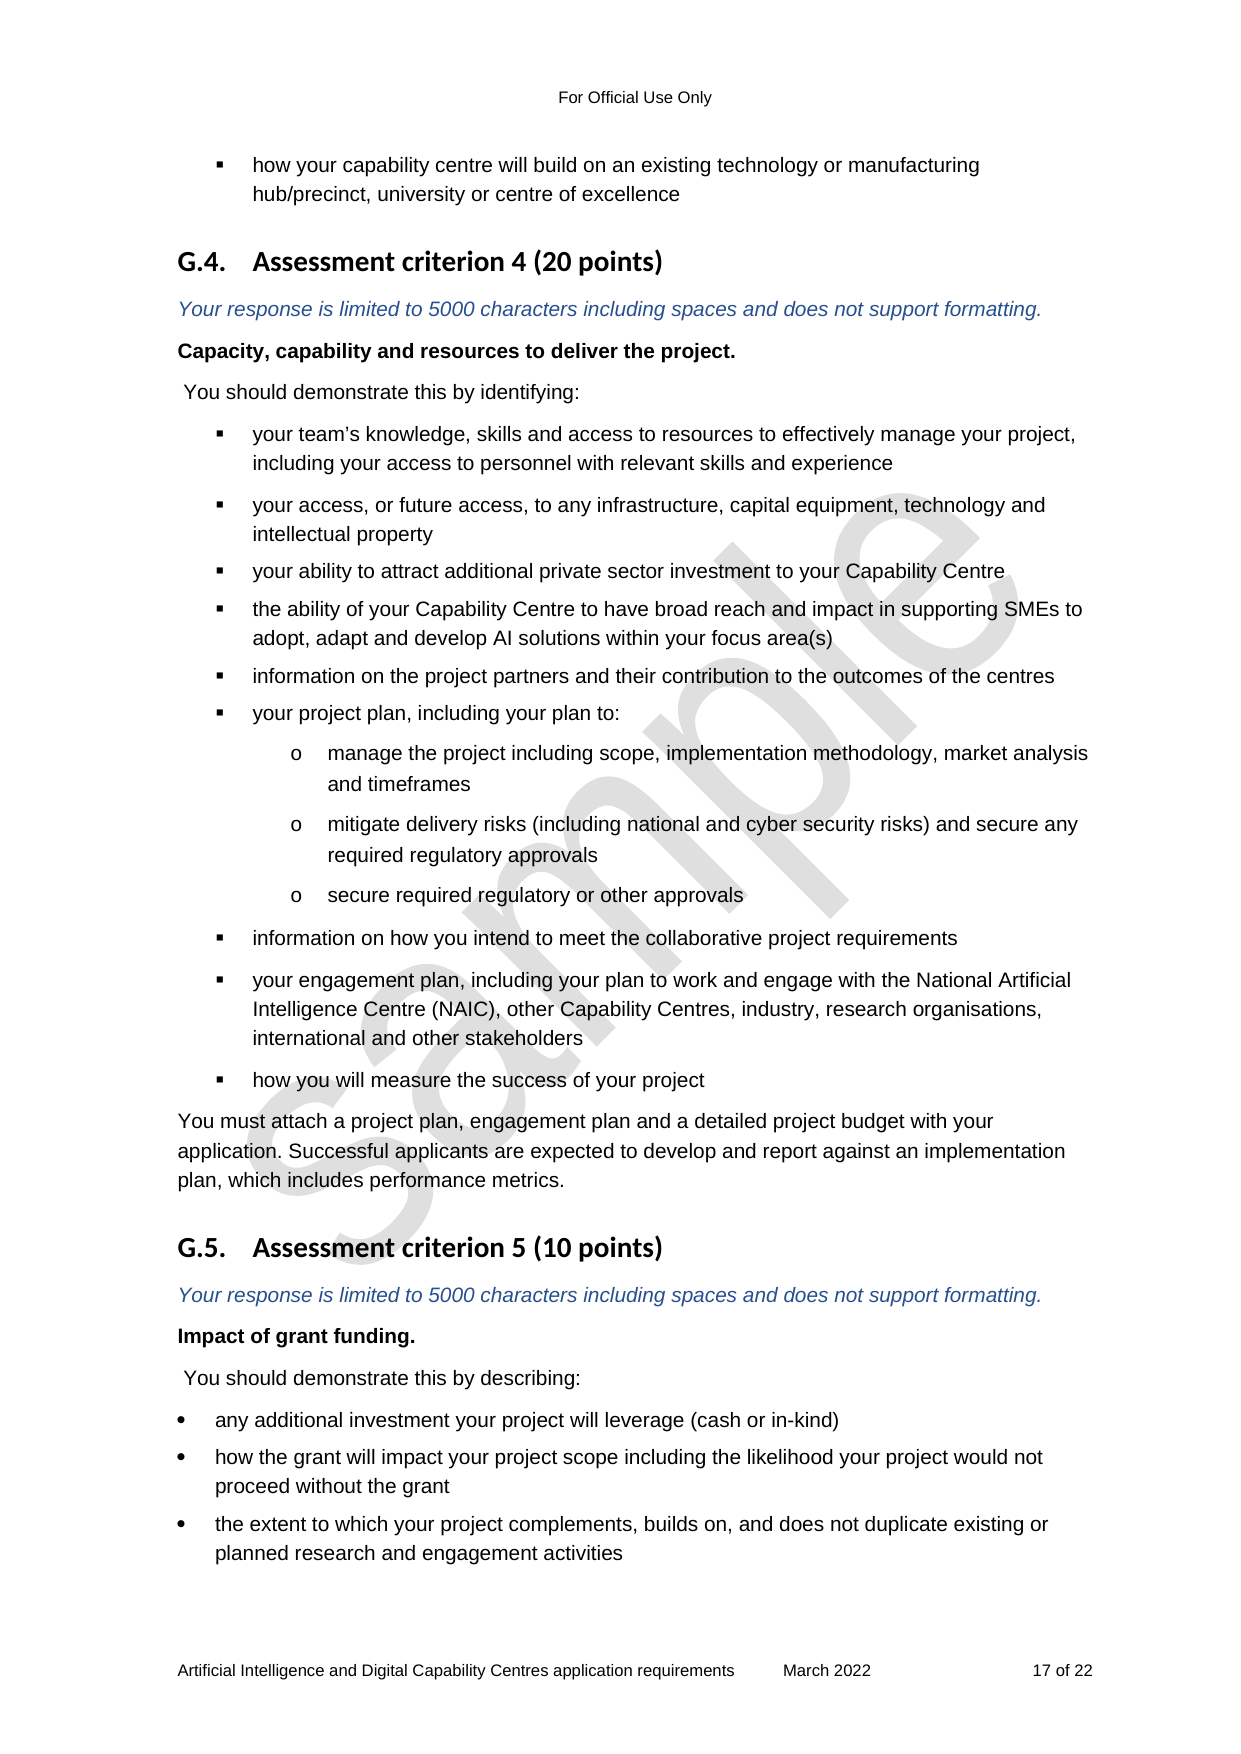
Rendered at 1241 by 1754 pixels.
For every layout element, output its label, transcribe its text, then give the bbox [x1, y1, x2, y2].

text You should demonstrate this by identifying: [177, 375, 1092, 404]
list how the grant will impact your project scope including the likelihood your project would not proceed without the grant [177, 1440, 1092, 1498]
list how you will measure the success of your project [215, 1062, 1092, 1092]
subtitle Assessment criterion 5 (10 points) [177, 1229, 1092, 1265]
list your project plan, including your plan to: [215, 696, 1092, 725]
list secure required regulatory or other approvals [290, 879, 1092, 908]
text You should demonstrate this by describing: [177, 1361, 1092, 1390]
list your engagement plan, including your plan to work and engage with the National Artificial Intelligence Centre (NAIC), other Capability Centres, industry, research organisations, international and other stakeholders [215, 962, 1092, 1050]
text Your response is limited to 5000 characters including spaces and does not support formatting. [177, 1277, 1092, 1306]
list the ability of your Capability Centre to have broad reach and impact in supporting SMEs to adopt, adapt and develop AI solutions within your focus area(s) [215, 592, 1092, 650]
list information on the project partners and their contribution to the outcomes of the centres [215, 658, 1092, 687]
text Impact of grant funding. [177, 1319, 1092, 1348]
list information on how you intend to meet the collaborative project requirements [215, 921, 1092, 950]
list your access, or future access, to any infrastructure, capital equipment, technology and intellectual property [215, 487, 1092, 546]
text Your response is limited to 5000 characters including spaces and does not support formatting. [177, 292, 1092, 321]
list how your capability centre will build on an existing technology or manufacturing hub/precinct, university or centre of excellence [215, 148, 1092, 206]
list your team’s knowledge, skills and access to resources to effectively manage your project, including your access to personnel with relevant skills and experience [215, 417, 1092, 475]
list manage the project including scope, implementation methodology, market analysis and timeframes [290, 737, 1092, 796]
list your ability to attract additional private sector investment to your Capability Centre [215, 554, 1092, 583]
list mitigate delivery risks (including national and cyber security risks) and secure any required regulatory approvals [290, 808, 1092, 867]
text Capacity, capability and resources to deliver the project. [177, 333, 1092, 362]
subtitle Assessment criterion 4 (20 points) [177, 243, 1092, 279]
text You must attach a project plan, engagement plan and a detailed project budget with your application. Successful applicants are expected to develop and report against an implementation plan, which includes performance metrics. [177, 1104, 1092, 1192]
list any additional investment your project will leverage (cash or in-kind) [177, 1402, 1092, 1431]
list the extent to which your project complements, builds on, and does not duplicate existing or planned research and engagement activities [177, 1506, 1092, 1565]
